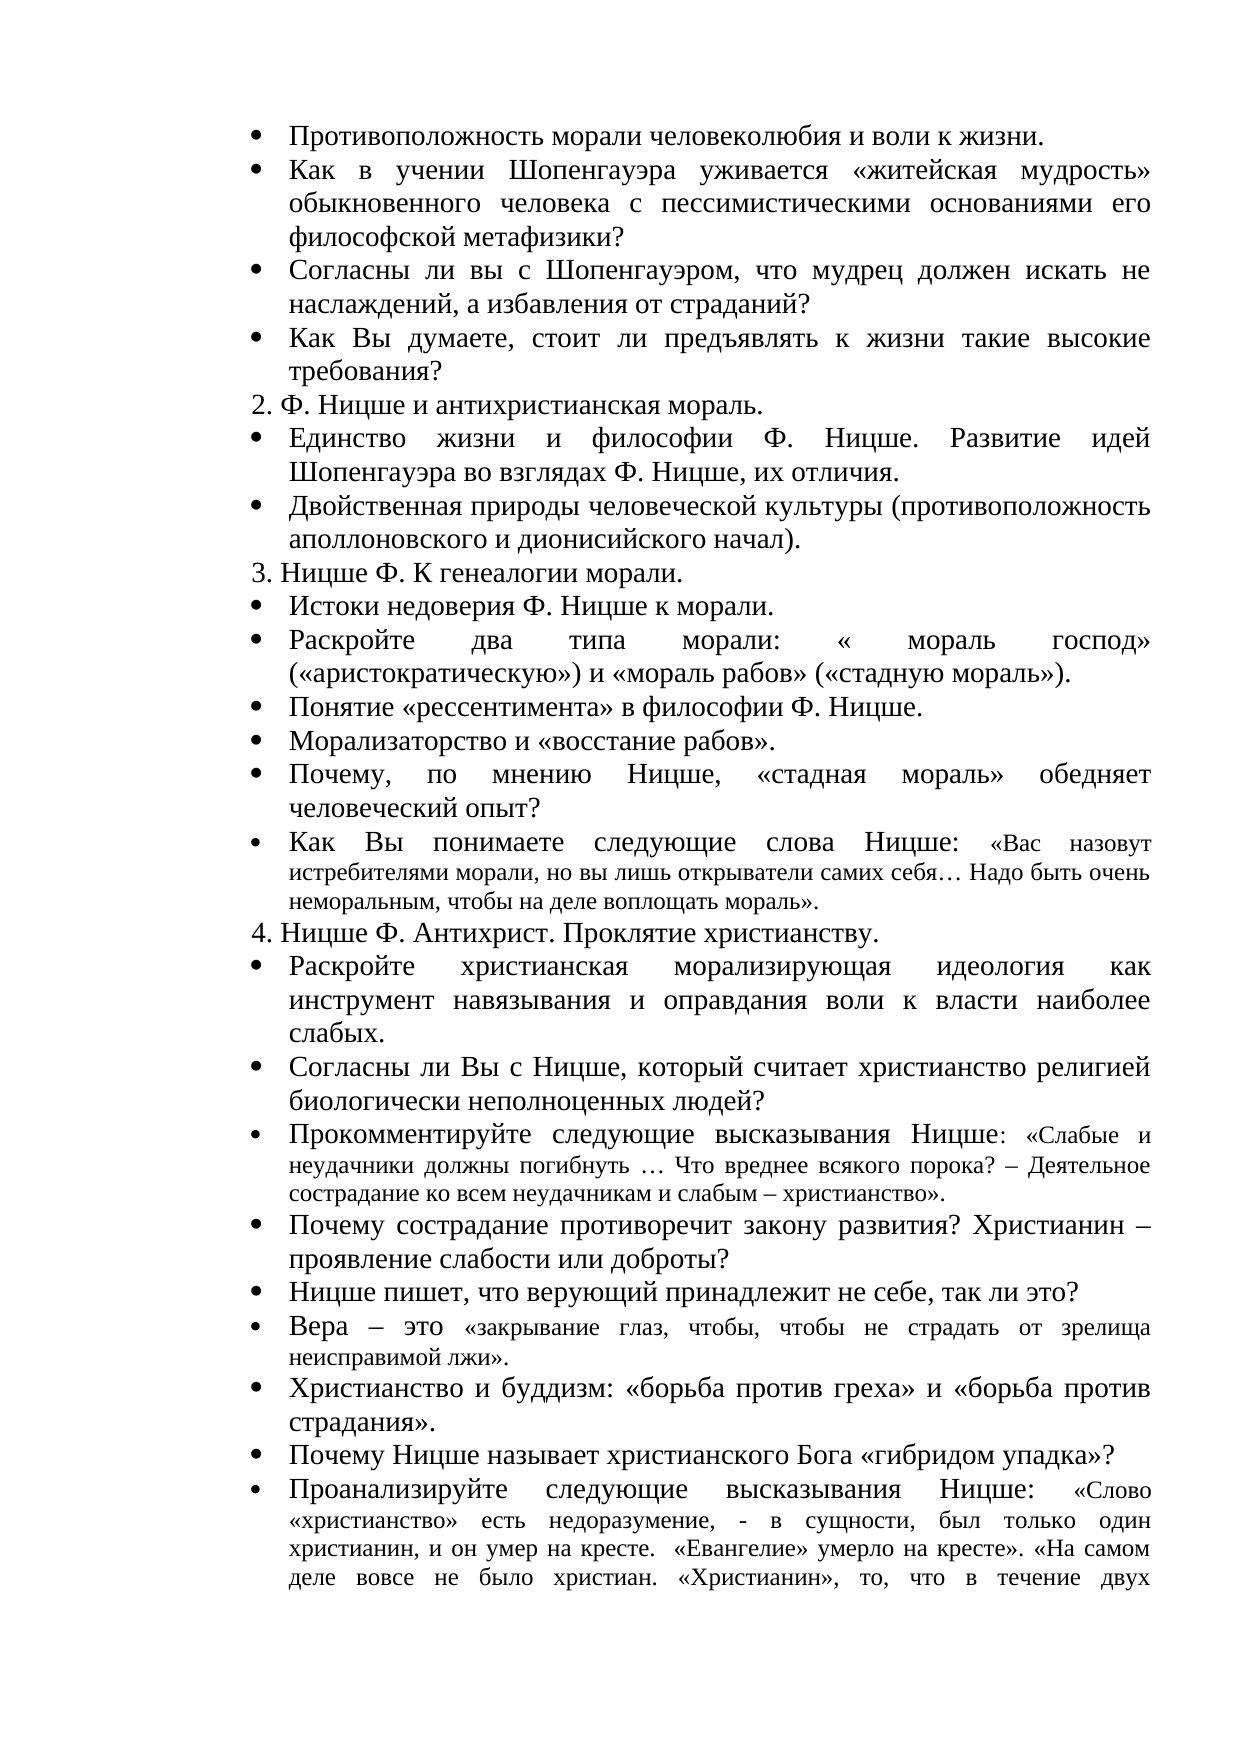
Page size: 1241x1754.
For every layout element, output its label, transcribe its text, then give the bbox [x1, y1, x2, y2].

list Противоположность морали человеколюбия и воли к жизни. [251, 118, 1152, 152]
list Истоки недоверия Ф. Ницше к морали. [251, 588, 1152, 622]
list Как Вы понимаете следующие слова Ницше: «Вас назовут истребителями морали, но вы лишь открыватели самих себя… Надо быть очень неморальным, чтобы на деле воплощать мораль». [251, 824, 1152, 915]
list Как Вы думаете, стоит ли предъявлять к жизни такие высокие требования? [251, 320, 1152, 387]
list Раскройте христианская морализирующая идеология как инструмент навязывания и оправдания воли к власти наиболее слабых. [251, 948, 1152, 1049]
list Почему, по мнению Ницше, «стадная мораль» обедняет человеческий опыт? [251, 756, 1152, 824]
list Почему Ницше называет христианского Бога «гибридом упадка»? [251, 1437, 1152, 1471]
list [251, 1471, 1152, 1591]
list Согласны ли вы с Шопенгауэром, что мудрец должен искать не наслаждений, а избавления от страданий? [251, 252, 1152, 320]
list Почему сострадание противоречит закону развития? Христианин – проявление слабости или доброты? [251, 1207, 1152, 1274]
text 3. Ницше Ф. К генеалогии морали. [177, 555, 1152, 588]
list Как в учении Шопенгауэра уживается «житейская мудрость» обыкновенного человека с пессимистическими основаниями его философской метафизики? [251, 152, 1152, 252]
text 4. Ницше Ф. Антихрист. Проклятие христианству. [177, 915, 1152, 948]
list Единство жизни и философии Ф. Ницше. Развитие идей Шопенгауэра во взглядах Ф. Ницше, их отличия. [251, 420, 1152, 488]
list Морализаторство и «восстание рабов». [251, 723, 1152, 756]
list Прокомментируйте следующие высказывания Ницше: «Слабые и неудачники должны погибнуть … Что вреднее всякого порока? – Деятельное сострадание ко всем неудачникам и слабым – христианство». [251, 1116, 1152, 1207]
list Двойственная природы человеческой культуры (противоположность аполлоновского и дионисийского начал). [251, 488, 1152, 555]
list Вера – это «закрывание глаз, чтобы, чтобы не страдать от зрелища неисправимой лжи». [251, 1308, 1152, 1370]
list Раскройте два типа морали: « мораль господ» («аристократическую») и «мораль рабов» («стадную мораль»). [251, 622, 1152, 689]
list Согласны ли Вы с Ницше, который считает христианство религией биологически неполноценных людей? [251, 1049, 1152, 1116]
text 2. Ф. Ницше и антихристианская мораль. [177, 387, 1152, 420]
list Ницше пишет, что верующий принадлежит не себе, так ли это? [251, 1274, 1152, 1308]
list Понятие «рессентимента» в философии Ф. Ницше. [251, 689, 1152, 723]
list Христианство и буддизм: «борьба против греха» и «борьба против страдания». [251, 1370, 1152, 1437]
